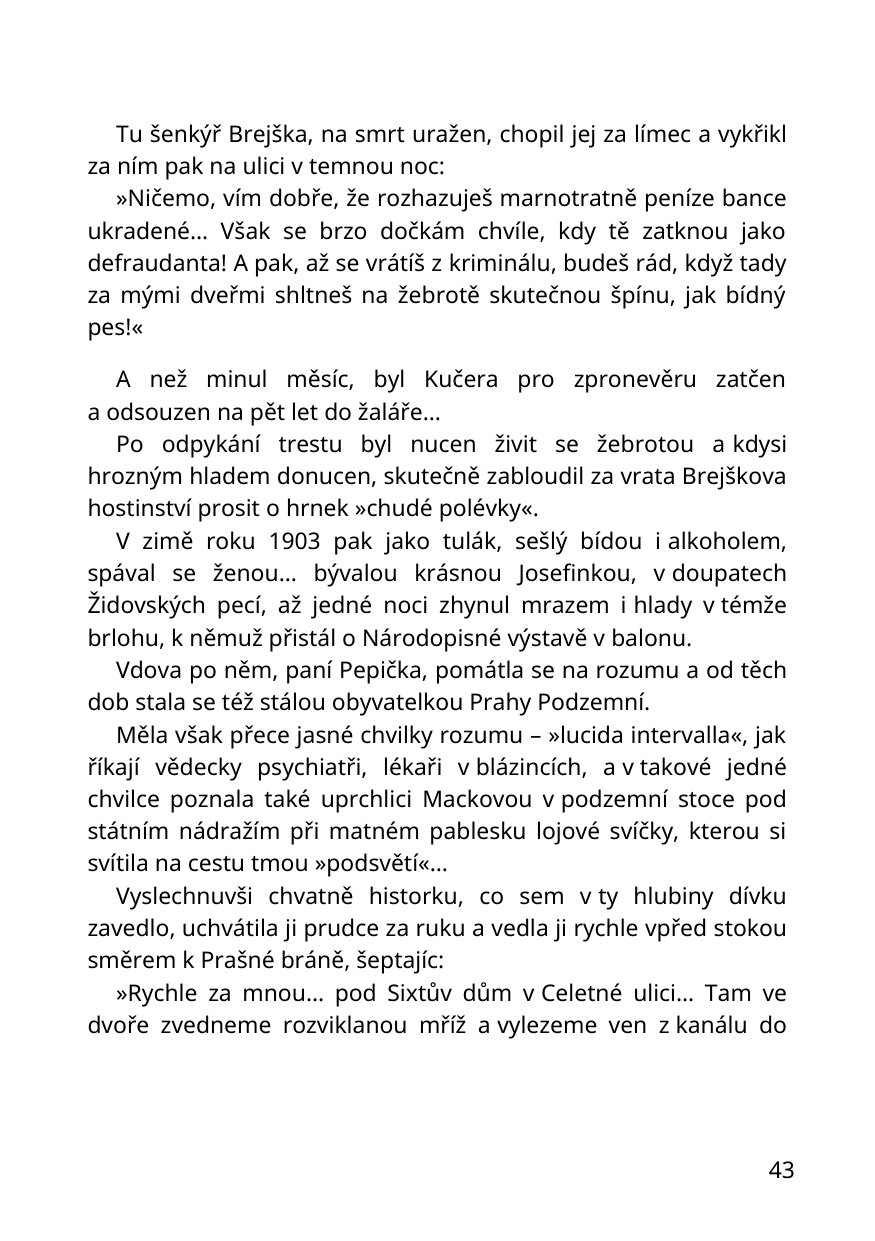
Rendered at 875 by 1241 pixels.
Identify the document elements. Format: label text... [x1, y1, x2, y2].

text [87, 977, 787, 1040]
text »Ničemo, vím dobře, že rozhazuješ marnotratně peníze bance ukradené… Však se brzo dočkám chvíle, kdy tě zatknou jako defraudanta! A pak, až se vrátíš z kriminálu, budeš rád, když tady za mými dveřmi shltneš na žebrotě skutečnou špínu, jak bídný pes!« [87, 182, 787, 342]
text A než minul měsíc, byl Kučera pro zpronevěru zatčen a odsouzen na pět let do žaláře… [87, 363, 787, 427]
text Tu šenkýř Brejška, na smrt uražen, chopil jej za límec a vykřikl za ním pak na ulici v temnou noc: [87, 118, 787, 181]
text Vyslechnuvši chvatně historku, co sem v ty hlubiny dívku zavedlo, uchvátila ji prudce za ruku a vedla ji rychle vpřed stokou směrem k Prašné bráně, šeptajíc: [87, 880, 787, 976]
text Měla však přece jasné chvilky rozumu – »lucida intervalla«, jak říkají vědecky psychiatři, lékaři v blázincích, a v takové jedné chvilce poznala také uprchlici Mackovou v podzemní stoce pod státním nádražím při matném pablesku lojové svíčky, kterou si svítila na cestu tmou »podsvětí«… [87, 719, 787, 879]
text V zimě roku 1903 pak jako tulák, sešlý bídou i alkoholem, spával se ženou… bývalou krásnou Josefinkou, v doupatech Židovských pecí, až jedné noci zhynul mrazem i hlady v témže brlohu, k němuž přistál o Národopisné výstavě v balonu. [87, 525, 787, 653]
text Po odpykání trestu byl nucen živit se žebrotou a kdysi hrozným hladem donucen, skutečně zabloudil za vrata Brejškova hostinství prosit o hrnek »chudé polévky«. [87, 428, 787, 524]
text Vdova po něm, paní Pepička, pomátla se na rozumu a od těch dob stala se též stálou obyvatelkou Prahy Podzemní. [87, 654, 787, 717]
